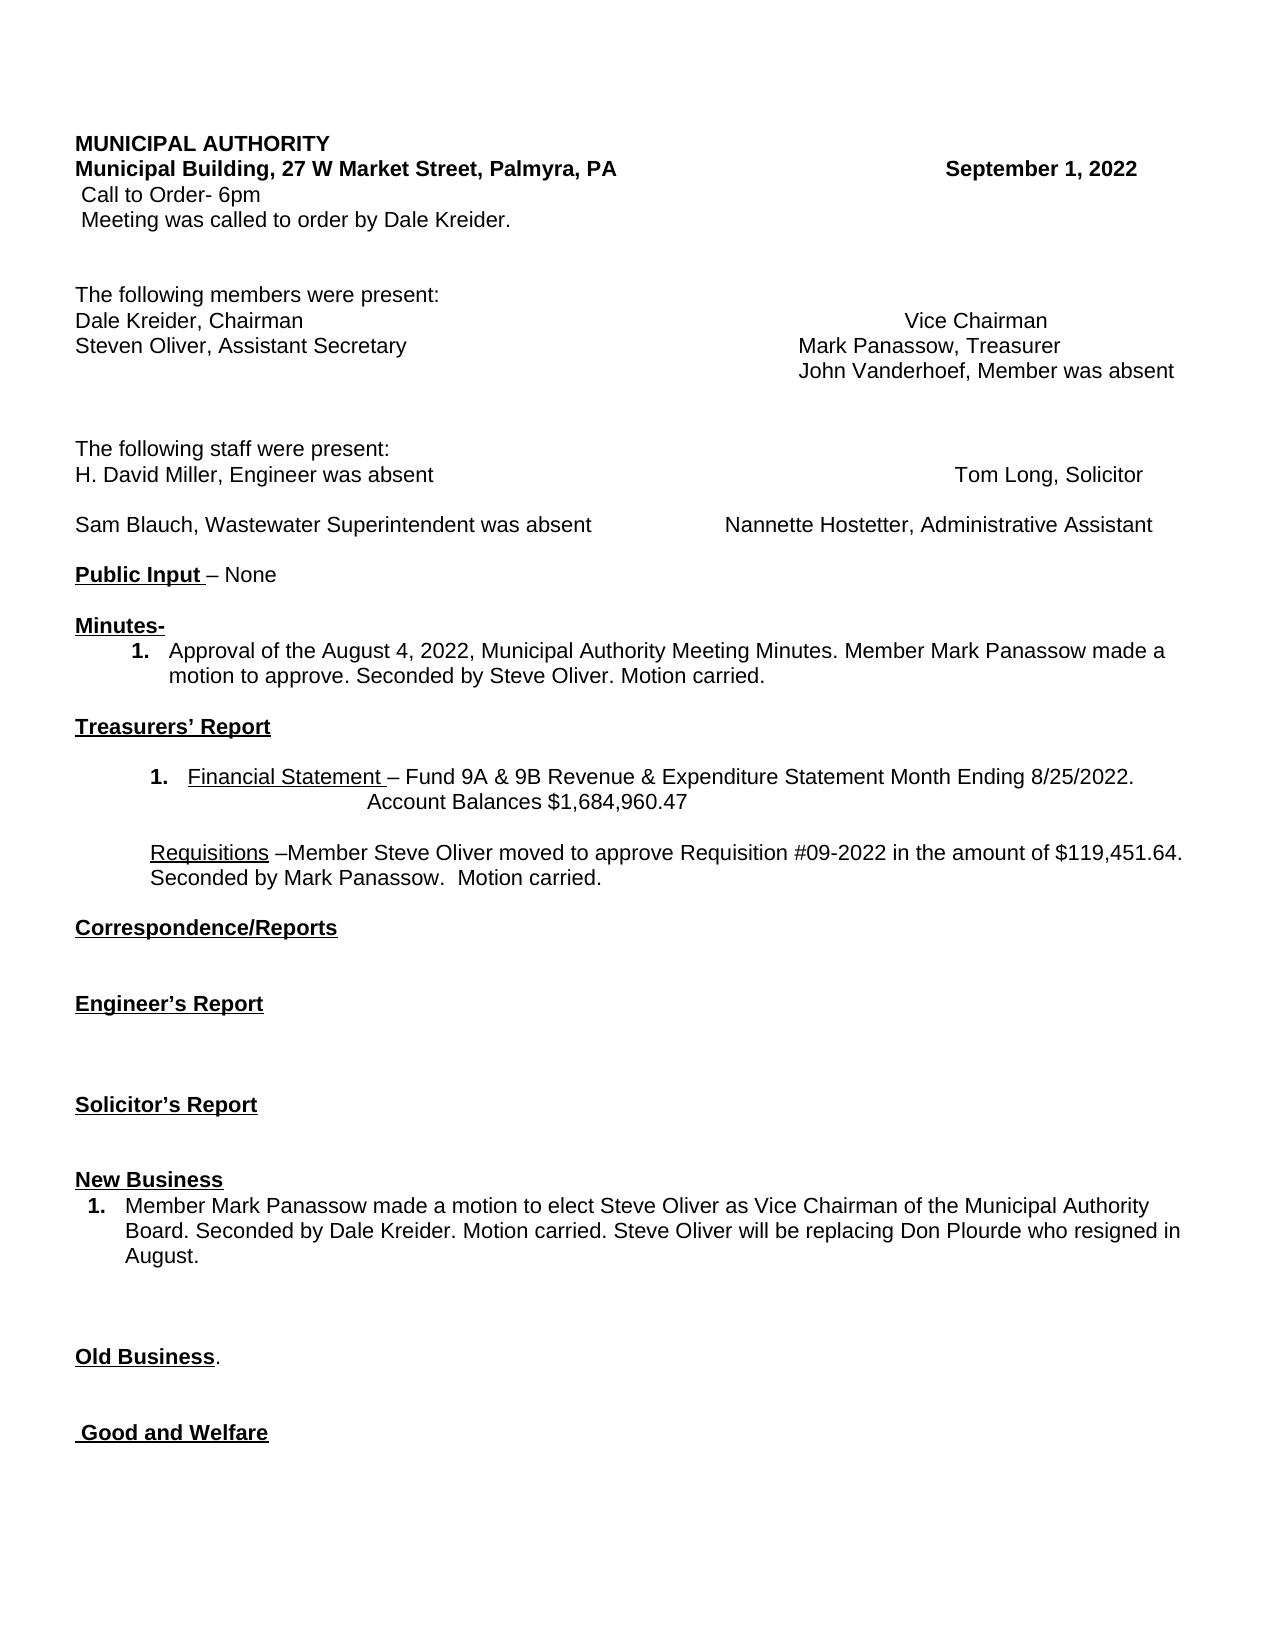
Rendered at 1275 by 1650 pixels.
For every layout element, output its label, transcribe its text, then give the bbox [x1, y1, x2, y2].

text Account Balances $1,684,960.47 [75, 789, 1200, 814]
list Approval of the August 4, 2022, Municipal Authority Meeting Minutes. Member Mark Panassow made a motion to approve. Seconded by Steve Oliver. Motion carried. [131, 638, 1200, 688]
text John Vanderhoef, Member was absent [75, 358, 1200, 383]
text Good and Welfare [75, 1419, 1200, 1445]
text H. David Miller, Engineer was absent Tom Long, Solicitor [75, 462, 1200, 512]
text Treasurers’ Report [75, 714, 1200, 739]
text Solicitor’s Report [75, 1092, 1200, 1117]
text Dale Kreider, Chairman Vice Chairman [75, 307, 1200, 333]
text Engineer’s Report [75, 991, 1200, 1016]
list Member Mark Panassow made a motion to elect Steve Oliver as Vice Chairman of the Municipal Authority Board. Seconded by Dale Kreider. Motion carried. Steve Oliver will be replacing Don Plourde who resigned in August. [87, 1193, 1200, 1268]
text The following staff were present: [75, 436, 1200, 462]
text The following members were present: [75, 282, 1200, 307]
text Municipal Building, 27 W Market Street, Palmyra, PA September 1, 2022 [75, 156, 1200, 181]
text Meeting was called to order by Dale Kreider. [75, 207, 1200, 232]
text Sam Blauch, Wastewater Superintendent was absent Nannette Hostetter, Administrative Assistant [75, 512, 1200, 537]
text Requisitions –Member Steve Oliver moved to approve Requisition #09-2022 in the amount of $119,451.64. Seconded by Mark Panassow. Motion carried. [150, 840, 1200, 890]
text New Business [75, 1167, 1200, 1193]
text Public Input – None [75, 562, 1200, 588]
text Minutes- [75, 613, 1200, 638]
text Old Business. [75, 1344, 1200, 1369]
text Call to Order- 6pm [75, 181, 1200, 207]
list Financial Statement – Fund 9A & 9B Revenue & Expenditure Statement Month Ending 8/25/2022. [150, 764, 1200, 789]
text Correspondence/Reports [75, 915, 1200, 941]
text MUNICIPAL AUTHORITY [75, 103, 1200, 156]
text Steven Oliver, Assistant Secretary Mark Panassow, Treasurer [75, 333, 1200, 358]
